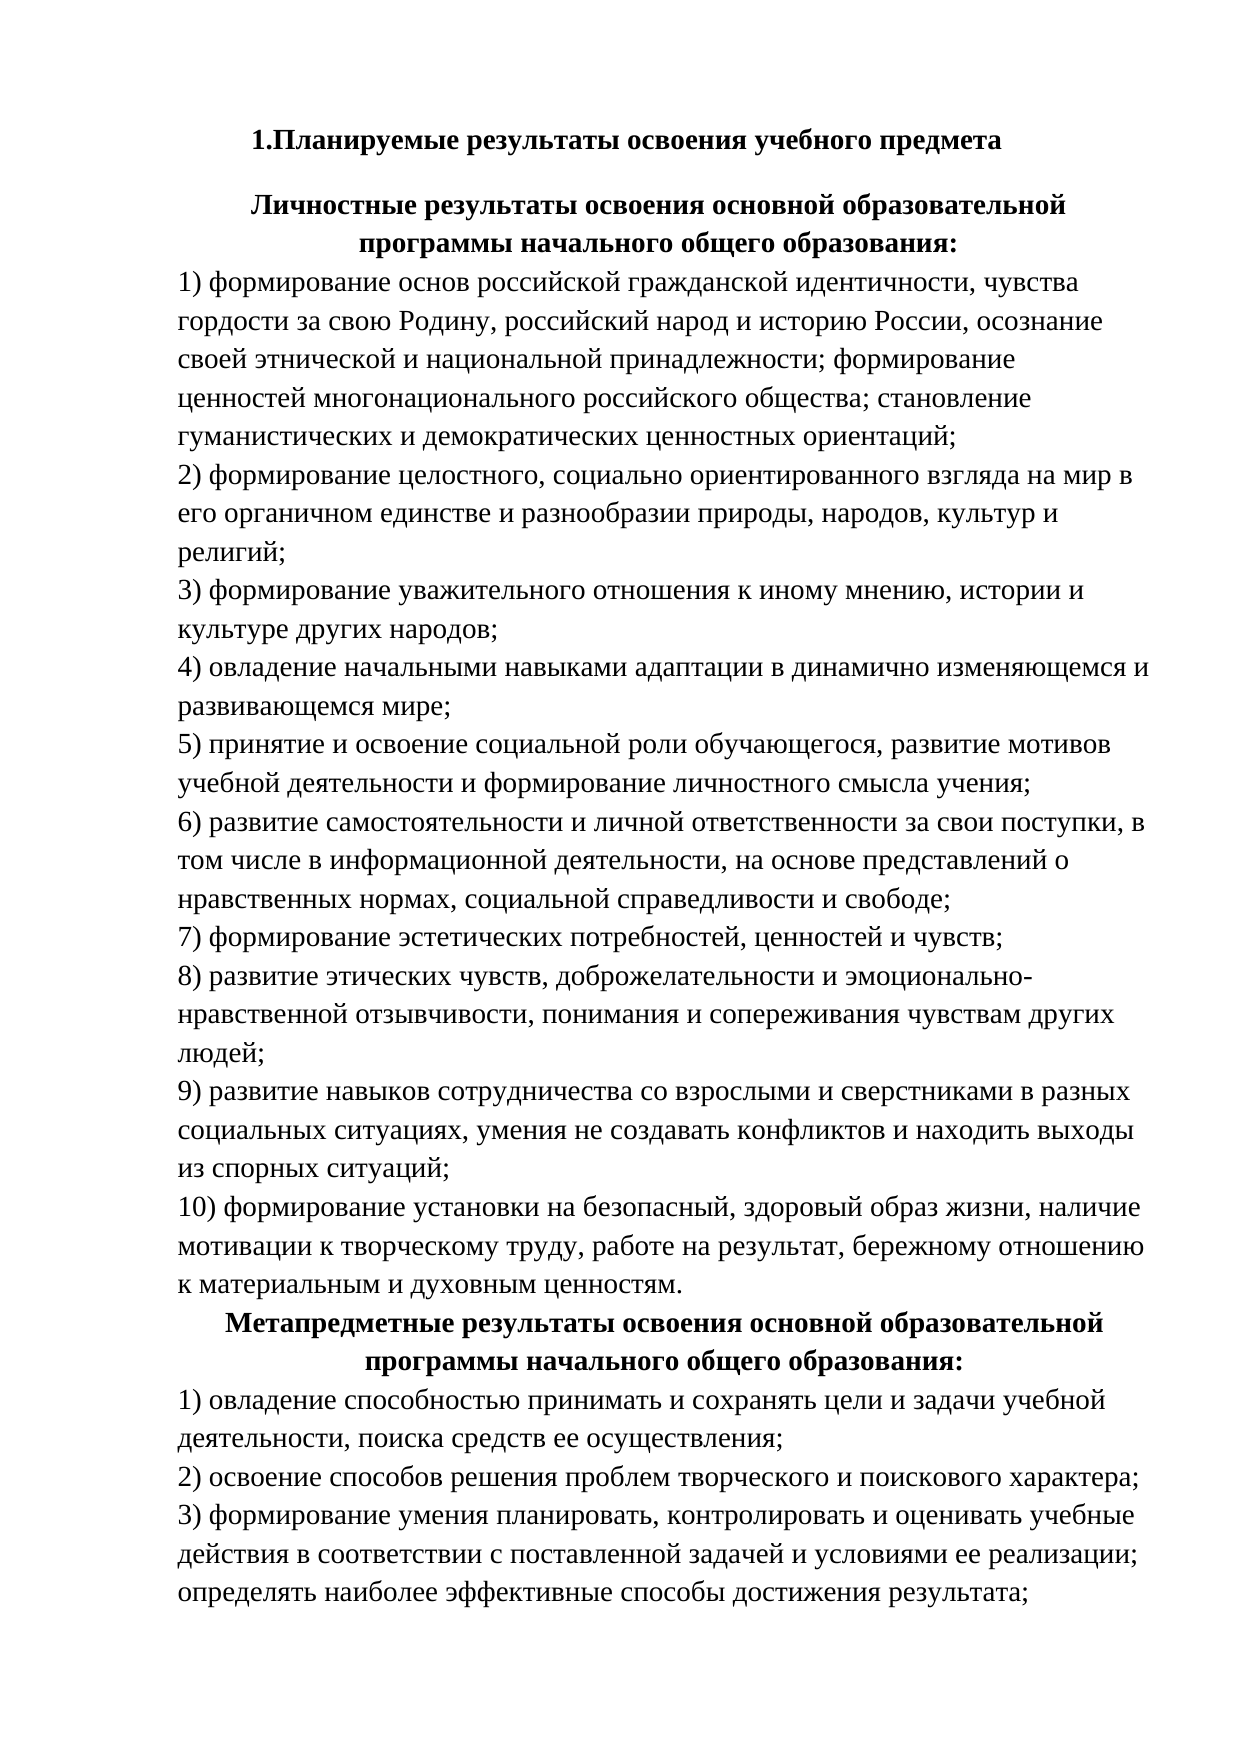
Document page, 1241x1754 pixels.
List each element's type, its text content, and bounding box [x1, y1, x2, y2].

text 1) формирование основ российской гражданской идентичности, чувства гордости за свою Родину, российский народ и историю России, осознание своей этнической и национальной принадлежности; формирование ценностей многонационального российского общества; становление гуманистических и демократических ценностных ориентаций; [177, 264, 1152, 452]
text 6) развитие самостоятельности и личной ответственности за свои поступки, в том числе в информационной деятельности, на основе представлений о нравственных нормах, социальной справедливости и свободе; [177, 804, 1152, 914]
text 4) овладение начальными навыками адаптации в динамично изменяющемся и развивающемся мире; [177, 649, 1152, 722]
text Личностные результаты освоения основной образовательной программы начального общего образования: [176, 187, 1141, 259]
text 2) освоение способов решения проблем творческого и поискового характера; [177, 1459, 1152, 1492]
text 7) формирование эстетических потребностей, ценностей и чувств; [177, 919, 1152, 953]
text 9) развитие навыков сотрудничества со взрослыми и сверстниками в разных социальных ситуациях, умения не создавать конфликтов и находить выходы из спорных ситуаций; [177, 1073, 1152, 1184]
text 10) формирование установки на безопасный, здоровый образ жизни, наличие мотивации к творческому труду, работе на результат, бережному отношению к материальным и духовным ценностям. [177, 1189, 1152, 1300]
text 2) формирование целостного, социально ориентированного взгляда на мир в его органичном единстве и разнообразии природы, народов, культур и религий; [177, 457, 1152, 567]
text 1) овладение способностью принимать и сохранять цели и задачи учебной деятельности, поиска средств ее осуществления; [177, 1382, 1152, 1454]
text Метапредметные результаты освоения основной образовательной программы начального общего образования: [177, 1305, 1152, 1377]
text 1.Планируемые результаты освоения учебного предмета [177, 122, 1076, 156]
text 3) формирование уважительного отношения к иному мнению, истории и культуре других народов; [177, 572, 1152, 644]
text 8) развитие этических чувств, доброжелательности и эмоционально-нравственной отзывчивости, понимания и сопереживания чувствам других людей; [177, 958, 1152, 1068]
text 5) принятие и освоение социальной роли обучающегося, развитие мотивов учебной деятельности и формирование личностного смысла учения; [177, 727, 1152, 799]
text 3) формирование умения планировать, контролировать и оценивать учебные действия в соответствии с поставленной задачей и условиями ее реализации; определять наиболее эффективные способы достижения результата; [177, 1497, 1152, 1608]
